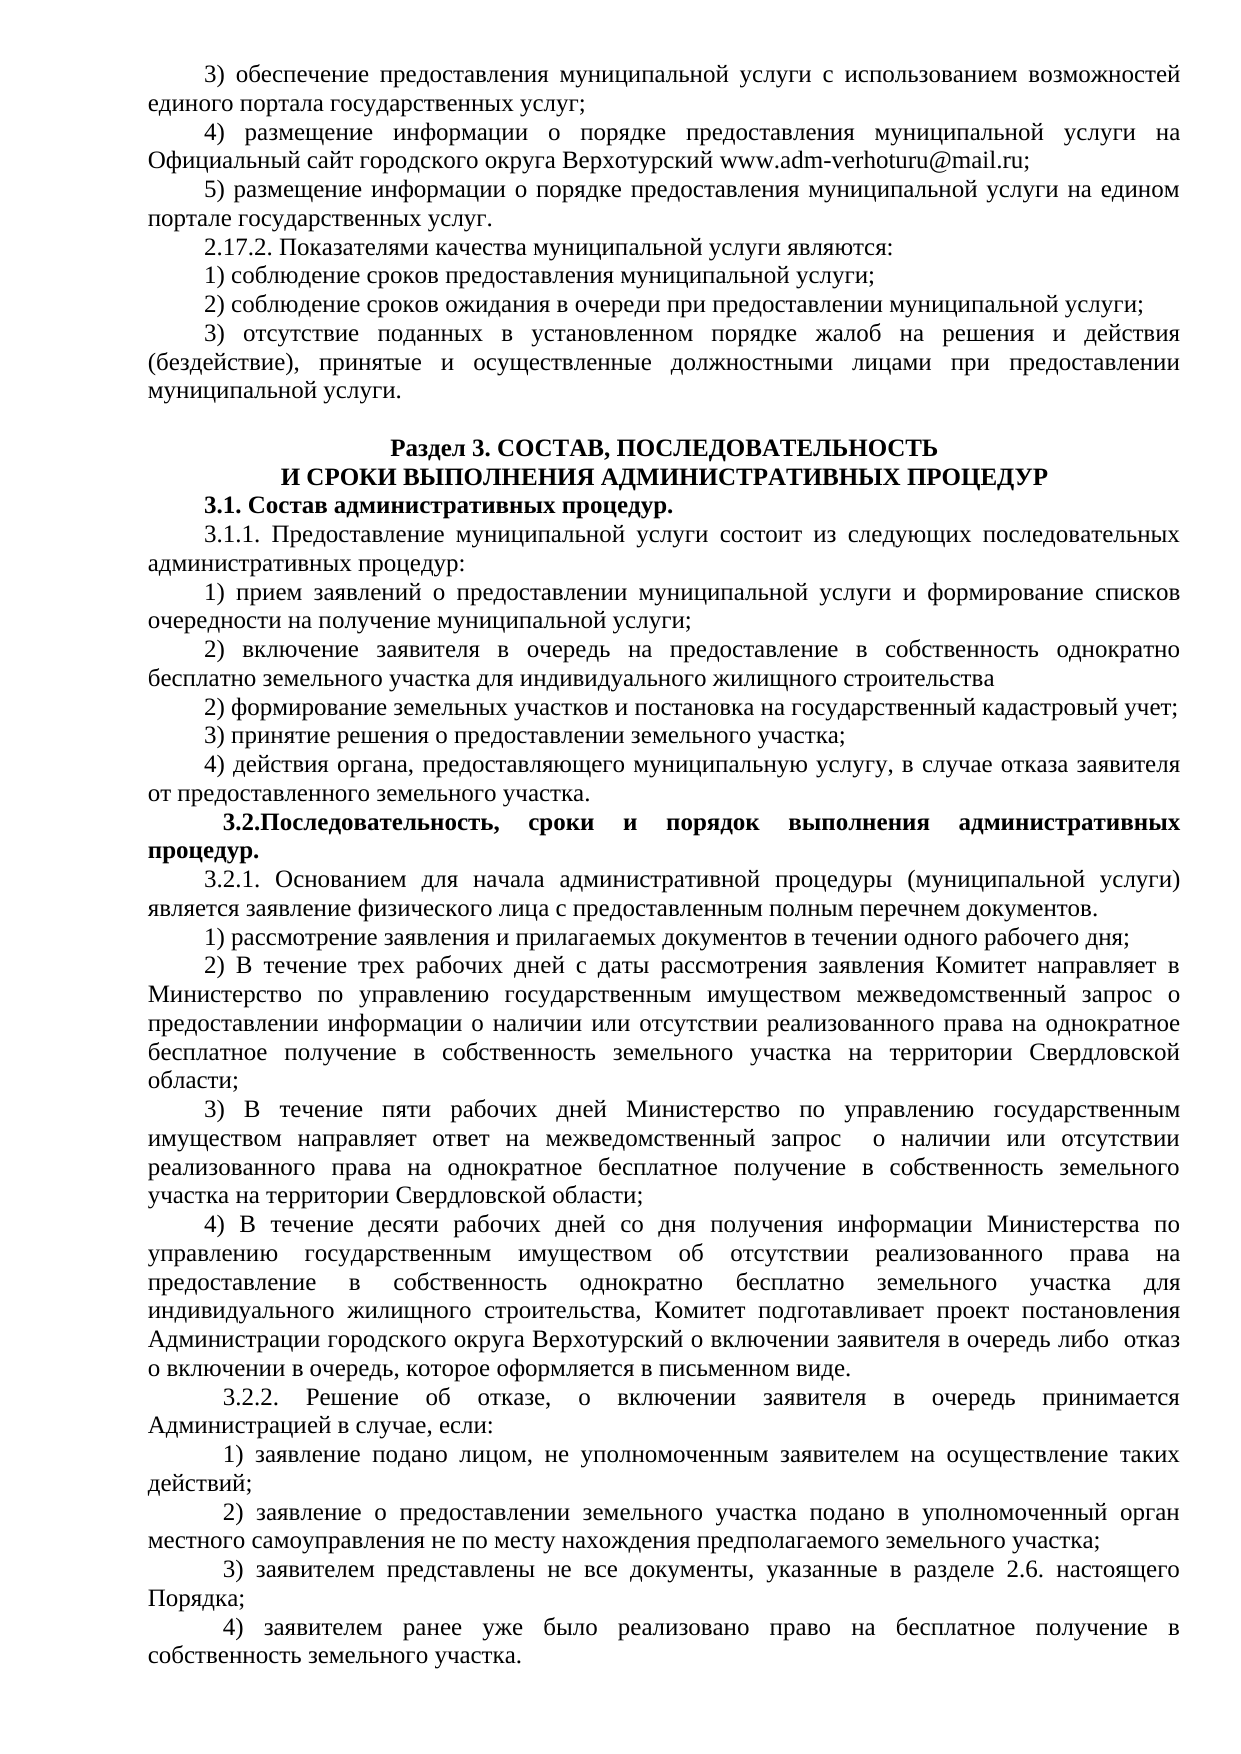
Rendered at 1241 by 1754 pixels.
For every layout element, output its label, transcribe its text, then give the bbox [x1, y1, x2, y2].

text 3.2.Последовательность, сроки и порядок выполнения административных процедур. [148, 807, 1181, 864]
text 3.2.2. Решение об отказе, о включении заявителя в очередь принимается Администрацией в случае, если: [148, 1382, 1181, 1439]
text 3) отсутствие поданных в установленном порядке жалоб на решения и действия (бездействие), принятые и осуществленные должностными лицами при предоставлении муниципальной услуги. [148, 318, 1181, 404]
text 2.17.2. Показателями качества муниципальной услуги являются: [148, 232, 1181, 260]
text 3.2.1. Основанием для начала административной процедуры (муниципальной услуги) является заявление физического лица с предоставленным полным перечнем документов. [148, 864, 1181, 922]
text 3) принятие решения о предоставлении земельного участка; [148, 720, 1181, 749]
text 1) соблюдение сроков предоставления муниципальной услуги; [148, 260, 1181, 289]
text 4) действия органа, предоставляющего муниципальную услугу, в случае отказа заявителя от предоставленного земельного участка. [148, 749, 1181, 807]
text 3) В течение пяти рабочих дней Министерство по управлению государственным имуществом направляет ответ на межведомственный запрос о наличии или отсутствии реализованного права на однократное бесплатное получение в собственность земельного участка на территории Свердловской области; [148, 1094, 1181, 1209]
text 3.1. Состав административных процедур. [148, 490, 1181, 519]
text И СРОКИ ВЫПОЛНЕНИЯ АДМИНИСТРАТИВНЫХ ПРОЦЕДУР [148, 462, 1181, 490]
text 4) В течение десяти рабочих дней со дня получения информации Министерства по управлению государственным имуществом об отсутствии реализованного права на предоставление в собственность однократно бесплатно земельного участка для индивидуального жилищного строительства, Комитет подготавливает проект постановления Администрации городского округа Верхотурский о включении заявителя в очередь либо отказ о включении в очередь, которое оформляется в письменном виде. [148, 1209, 1181, 1382]
text 1) рассмотрение заявления и прилагаемых документов в течении одного рабочего дня; [148, 922, 1181, 950]
text 1) прием заявлений о предоставлении муниципальной услуги и формирование списков очередности на получение муниципальной услуги; [148, 577, 1181, 634]
text 2) заявление о предоставлении земельного участка подано в уполномоченный орган местного самоуправления не по месту нахождения предполагаемого земельного участка; [148, 1497, 1181, 1554]
text 3.1.1. Предоставление муниципальной услуги состоит из следующих последовательных административных процедур: [148, 519, 1181, 577]
text 3) обеспечение предоставления муниципальной услуги с использованием возможностей единого портала государственных услуг; [148, 59, 1181, 117]
text 5) размещение информации о порядке предоставления муниципальной услуги на едином портале государственных услуг. [148, 174, 1181, 232]
text 1) заявление подано лицом, не уполномоченным заявителем на осуществление таких действий; [148, 1439, 1181, 1497]
text 3) заявителем представлены не все документы, указанные в разделе 2.6. настоящего Порядка; [148, 1554, 1181, 1612]
text Раздел 3. СОСТАВ, ПОСЛЕДОВАТЕЛЬНОСТЬ [148, 433, 1181, 462]
text 2) соблюдение сроков ожидания в очереди при предоставлении муниципальной услуги; [148, 289, 1181, 318]
text 4) размещение информации о порядке предоставления муниципальной услуги на Официальный сайт городского округа Верхотурский www.adm-verhoturu@mail.ru; [148, 117, 1181, 174]
text 2) В течение трех рабочих дней с даты рассмотрения заявления Комитет направляет в Министерство по управлению государственным имуществом межведомственный запрос о предоставлении информации о наличии или отсутствии реализованного права на однократное бесплатное получение в собственность земельного участка на территории Свердловской области; [148, 950, 1181, 1094]
text 2) формирование земельных участков и постановка на государственный кадастровый учет; [148, 692, 1181, 720]
text 2) включение заявителя в очередь на предоставление в собственность однократно бесплатно земельного участка для индивидуального жилищного строительства [148, 634, 1181, 692]
text 4) заявителем ранее уже было реализовано право на бесплатное получение в собственность земельного участка. [148, 1612, 1181, 1669]
